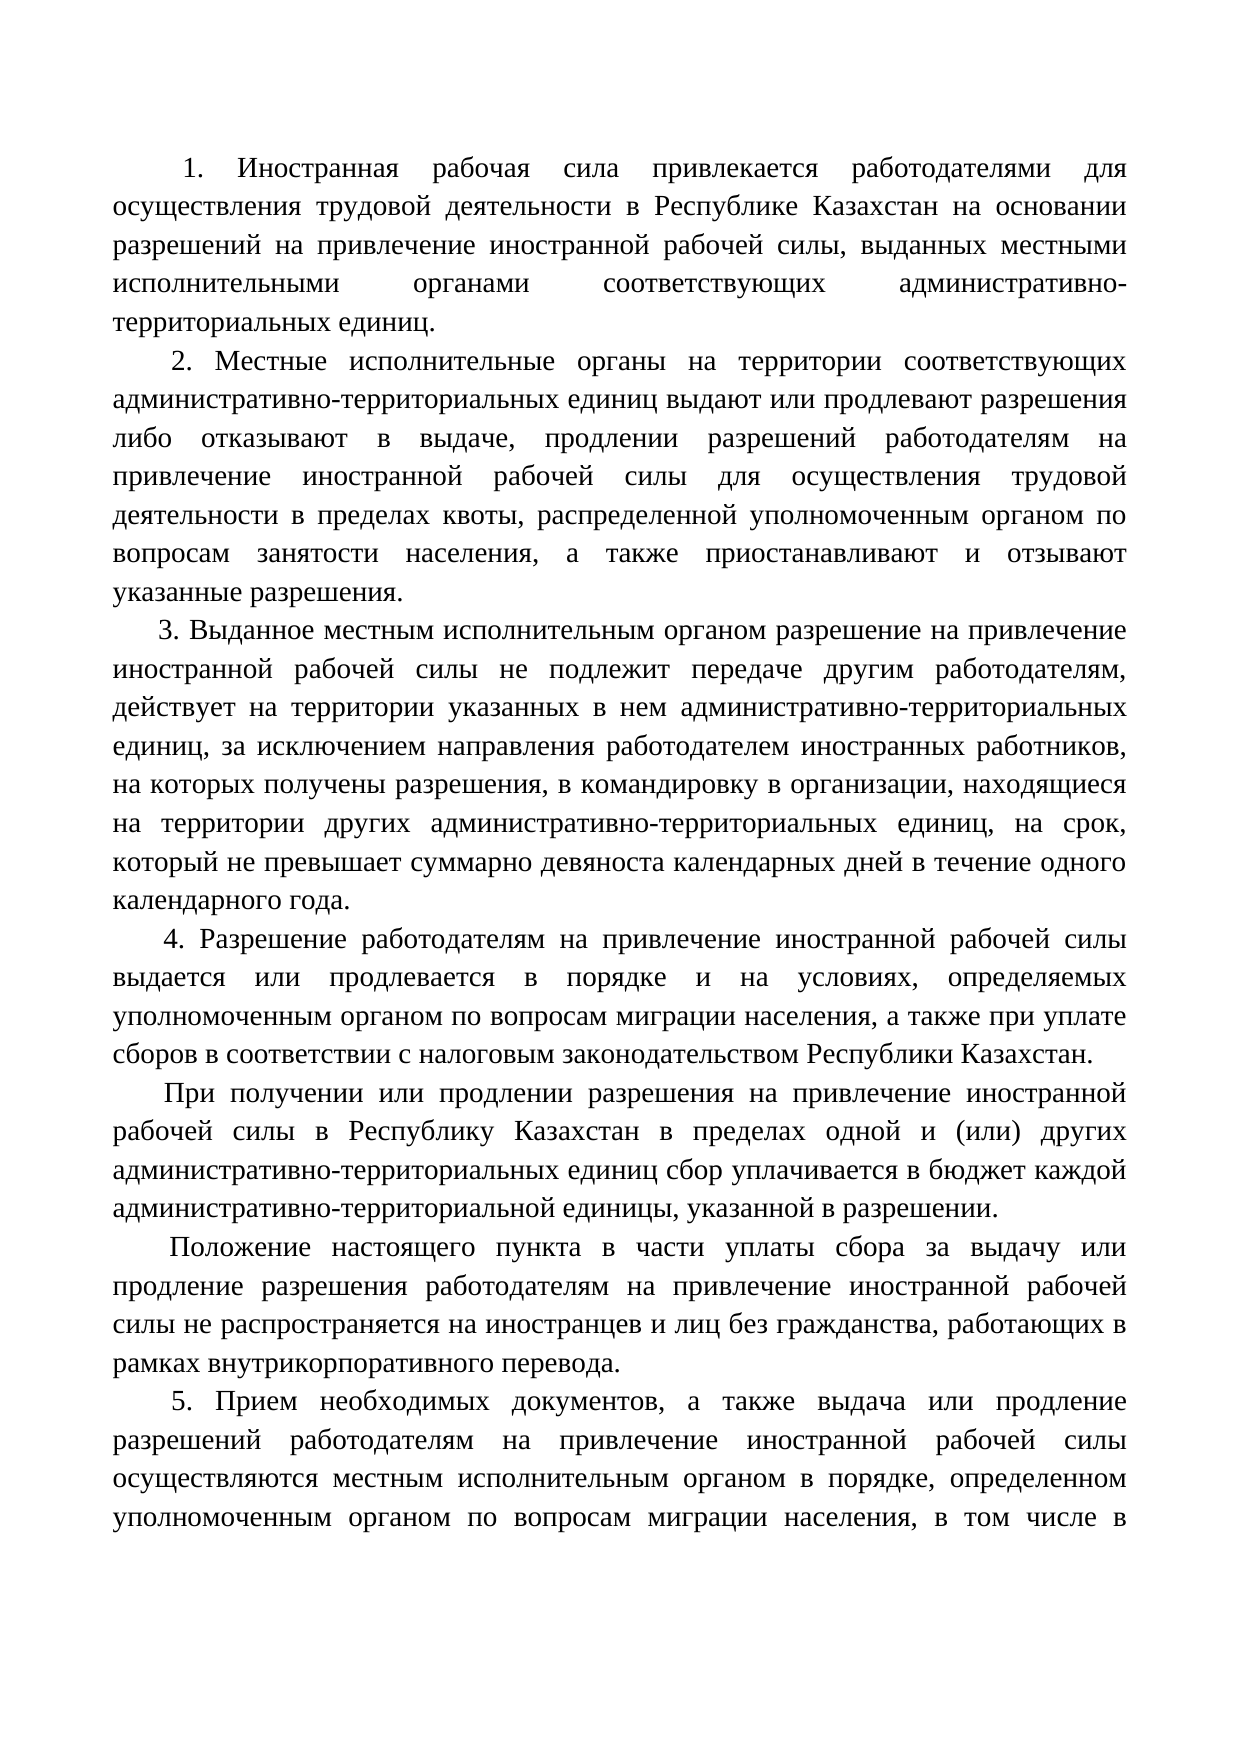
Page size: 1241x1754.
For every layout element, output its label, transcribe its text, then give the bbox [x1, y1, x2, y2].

text 1. Иностранная рабочая сила привлекается работодателями для осуществления трудовой деятельности в Республике Казахстан на основании разрешений на привлечение иностранной рабочей силы, выданных местными исполнительными органами соответствующих административно-территориальных единиц. [112, 150, 1128, 338]
text 3. Выданное местным исполнительным органом разрешение на привлечение иностранной рабочей силы не подлежит передаче другим работодателям, действует на территории указанных в нем административно-территориальных единиц, за исключением направления работодателем иностранных работников, на которых получены разрешения, в командировку в организации, находящиеся на территории других административно-территориальных единиц, на срок, который не превышает суммарно девяноста календарных дней в течение одного календарного года. [112, 612, 1128, 916]
text 4. Разрешение работодателям на привлечение иностранной рабочей силы выдается или продлевается в порядке и на условиях, определяемых уполномоченным органом по вопросам миграции населения, а также при уплате сборов в соответствии с налоговым законодательством Республики Казахстан. [112, 921, 1128, 1070]
text При получении или продлении разрешения на привлечение иностранной рабочей силы в Республику Казахстан в пределах одной и (или) других административно-территориальных единиц сбор уплачивается в бюджет каждой административно-территориальной единицы, указанной в разрешении. [112, 1075, 1128, 1224]
text Положение настоящего пункта в части уплаты сбора за выдачу или продление разрешения работодателям на привлечение иностранной рабочей силы не распространяется на иностранцев и лиц без гражданства, работающих в рамках внутрикорпоративного перевода. [112, 1229, 1128, 1378]
text 2. Местные исполнительные органы на территории соответствующих административно-территориальных единиц выдают или продлевают разрешения либо отказывают в выдаче, продлении разрешений работодателям на привлечение иностранной рабочей силы для осуществления трудовой деятельности в пределах квоты, распределенной уполномоченным органом по вопросам занятости населения, а также приостанавливают и отзывают указанные разрешения. [112, 343, 1128, 607]
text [112, 1383, 1128, 1532]
